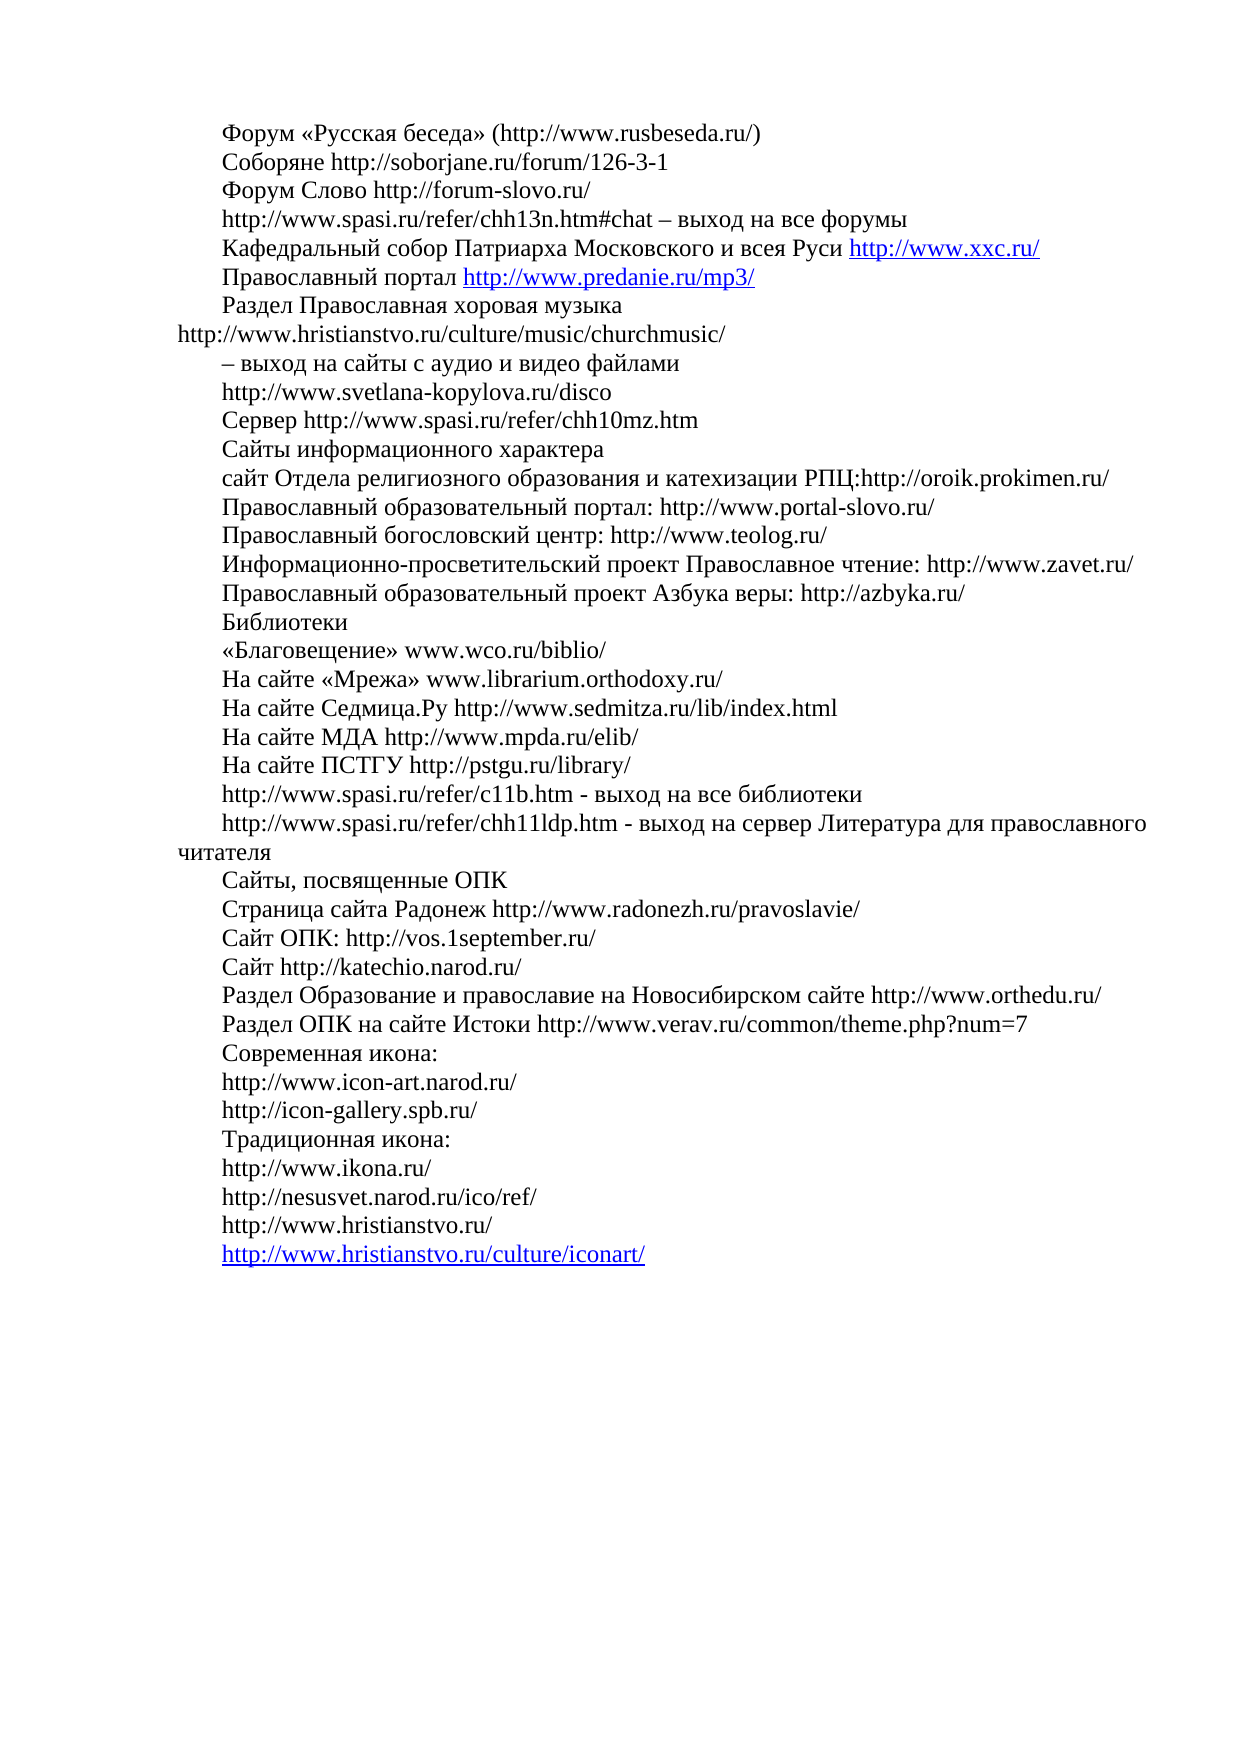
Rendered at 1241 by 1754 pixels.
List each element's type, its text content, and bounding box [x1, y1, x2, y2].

text http://www.spasi.ru/refer/chh11ldp.htm - выход на сервер Литература для православного читателя [177, 808, 1152, 866]
text Сайты, посвященные ОПК [177, 866, 1152, 894]
text http://www.icon-art.narod.ru/ [177, 1067, 1152, 1096]
text http://icon-gallery.spb.ru/ [177, 1096, 1152, 1124]
text http://www.hristianstvo.ru/ [177, 1211, 1152, 1239]
text Сайты информационного характера [177, 434, 1152, 463]
text Православный портал http://www.predanie.ru/mp3/ [177, 262, 1152, 291]
text Раздел ОПК на сайте Истоки http://www.verav.ru/common/theme.php?num=7 [177, 1009, 1152, 1038]
text – выход на сайты с аудио и видео файлами [177, 348, 1152, 377]
text На сайте ПСТГУ http://pstgu.ru/library/ [177, 751, 1152, 779]
text сайт Отдела религиозного образования и катехизации РПЦ:http://oroik.prokimen.ru/ [177, 463, 1152, 492]
text Соборяне http://soborjane.ru/forum/126-3-1 [177, 147, 1152, 176]
text «Благовещение» www.wco.ru/biblio/ [177, 636, 1152, 664]
text http://www.hristianstvo.ru/culture/iconart/ [177, 1239, 1152, 1268]
text Сервер http://www.spasi.ru/refer/chh10mz.htm [177, 406, 1152, 434]
text На сайте МДА http://www.mpda.ru/elib/ [177, 722, 1152, 751]
text Сайт ОПК: http://vos.1september.ru/ [177, 923, 1152, 952]
text Кафедральный собор Патриарха Московского и всея Руси http://www.xxc.ru/ [177, 233, 1152, 262]
text http://www.spasi.ru/refer/c11b.htm - выход на все библиотеки [177, 779, 1152, 808]
text Библиотеки [177, 607, 1152, 636]
text http://nesusvet.narod.ru/ico/ref/ [177, 1182, 1152, 1211]
text Современная икона: [177, 1038, 1152, 1067]
text Информационно-просветительский проект Православное чтение: http://www.zavet.ru/ [177, 549, 1152, 578]
text На сайте Седмица.Ру http://www.sedmitza.ru/lib/index.html [177, 693, 1152, 722]
text http://www.spasi.ru/refer/chh13n.htm#chat – выход на все форумы [177, 204, 1152, 233]
text Традиционная икона: [177, 1124, 1152, 1153]
text Раздел Православная хоровая музыка http://www.hristianstvo.ru/culture/music/churchmusic/ [177, 291, 1152, 348]
text Форум «Русская беседа» (http://www.rusbeseda.ru/) [177, 118, 1152, 147]
text Православный образовательный портал: http://www.portal-slovo.ru/ [177, 492, 1152, 521]
text Форум Слово http://forum-slovo.ru/ [177, 176, 1152, 204]
text Православный богословский центр: http://www.teolog.ru/ [177, 521, 1152, 549]
text Раздел Образование и православие на Новосибирском сайте http://www.orthedu.ru/ [177, 981, 1152, 1009]
text http://www.svetlana-kopylova.ru/disco [177, 377, 1152, 406]
text Сайт http://katechio.narod.ru/ [177, 952, 1152, 981]
text Православный образовательный проект Азбука веры: http://azbyka.ru/ [177, 578, 1152, 607]
text http://www.ikona.ru/ [177, 1153, 1152, 1182]
text На сайте «Мрежа» www.librarium.orthodoxy.ru/ [177, 664, 1152, 693]
text Страница сайта Радонеж http://www.radonezh.ru/pravoslavie/ [177, 894, 1152, 923]
